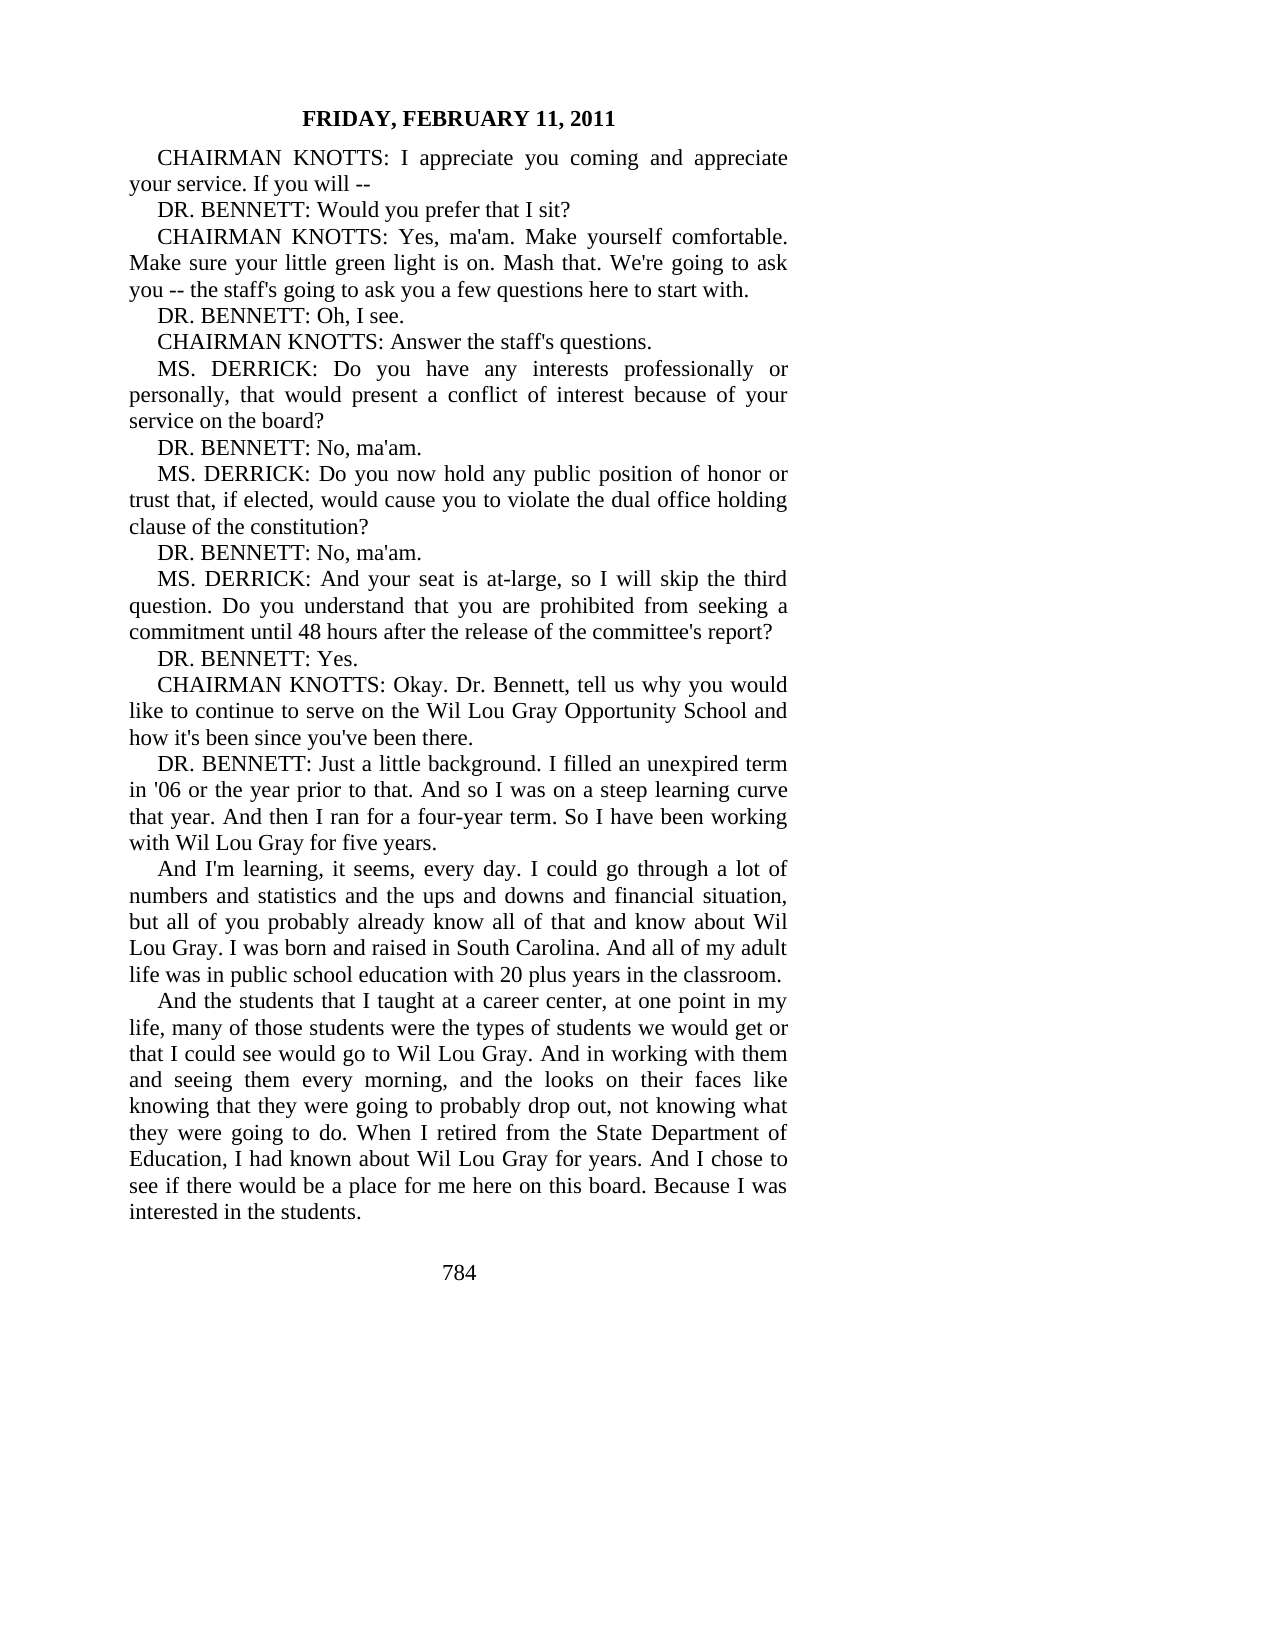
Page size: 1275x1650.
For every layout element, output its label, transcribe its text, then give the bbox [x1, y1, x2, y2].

text CHAIRMAN KNOTTS: I appreciate you coming and appreciate your service. If you will -- [129, 144, 789, 197]
text MS. DERRICK: Do you have any interests professionally or personally, that would present a conflict of interest because of your service on the board? [129, 355, 789, 434]
text DR. BENNETT: Would you prefer that I sit? [129, 197, 789, 223]
text DR. BENNETT: Yes. [129, 644, 789, 671]
text DR. BENNETT: No, ma'am. [129, 539, 789, 566]
text CHAIRMAN KNOTTS: Okay. Dr. Bennett, tell us why you would like to continue to serve on the Wil Lou Gray Opportunity School and how it's been since you've been there. [129, 671, 789, 750]
text MS. DERRICK: And your seat is at-large, so I will skip the third question. Do you understand that you are prohibited from seeking a commitment until 48 hours after the release of the committee's report? [129, 566, 789, 644]
text DR. BENNETT: Just a little background. I filled an unexpired term in '06 or the year prior to that. And so I was on a steep learning curve that year. And then I ran for a four-year term. So I have been working with Wil Lou Gray for five years. [129, 750, 789, 855]
text And the students that I taught at a career center, at one point in my life, many of those students were the types of students we would get or that I could see would go to Wil Lou Gray. And in working with them and seeing them every morning, and the looks on their faces like knowing that they were going to probably drop out, not knowing what they were going to do. When I retired from the State Department of Education, I had known about Wil Lou Gray for years. And I chose to see if there would be a place for me here on this board. Because I was interested in the students. [129, 987, 789, 1224]
text CHAIRMAN KNOTTS: Yes, ma'am. Make yourself comfortable. Make sure your little green light is on. Mash that. We're going to ask you -- the staff's going to ask you a few questions here to start with. [129, 223, 789, 302]
text CHAIRMAN KNOTTS: Answer the staff's questions. [129, 328, 789, 355]
text And I'm learning, it seems, every day. I could go through a lot of numbers and statistics and the ups and downs and financial situation, but all of you probably already know all of that and know about Wil Lou Gray. I was born and raised in South Carolina. And all of my adult life was in public school education with 20 plus years in the classroom. [129, 855, 789, 987]
text MS. DERRICK: Do you now hold any public position of honor or trust that, if elected, would cause you to violate the dual office holding clause of the constitution? [129, 460, 789, 539]
text DR. BENNETT: Oh, I see. [129, 302, 789, 328]
text DR. BENNETT: No, ma'am. [129, 434, 789, 460]
